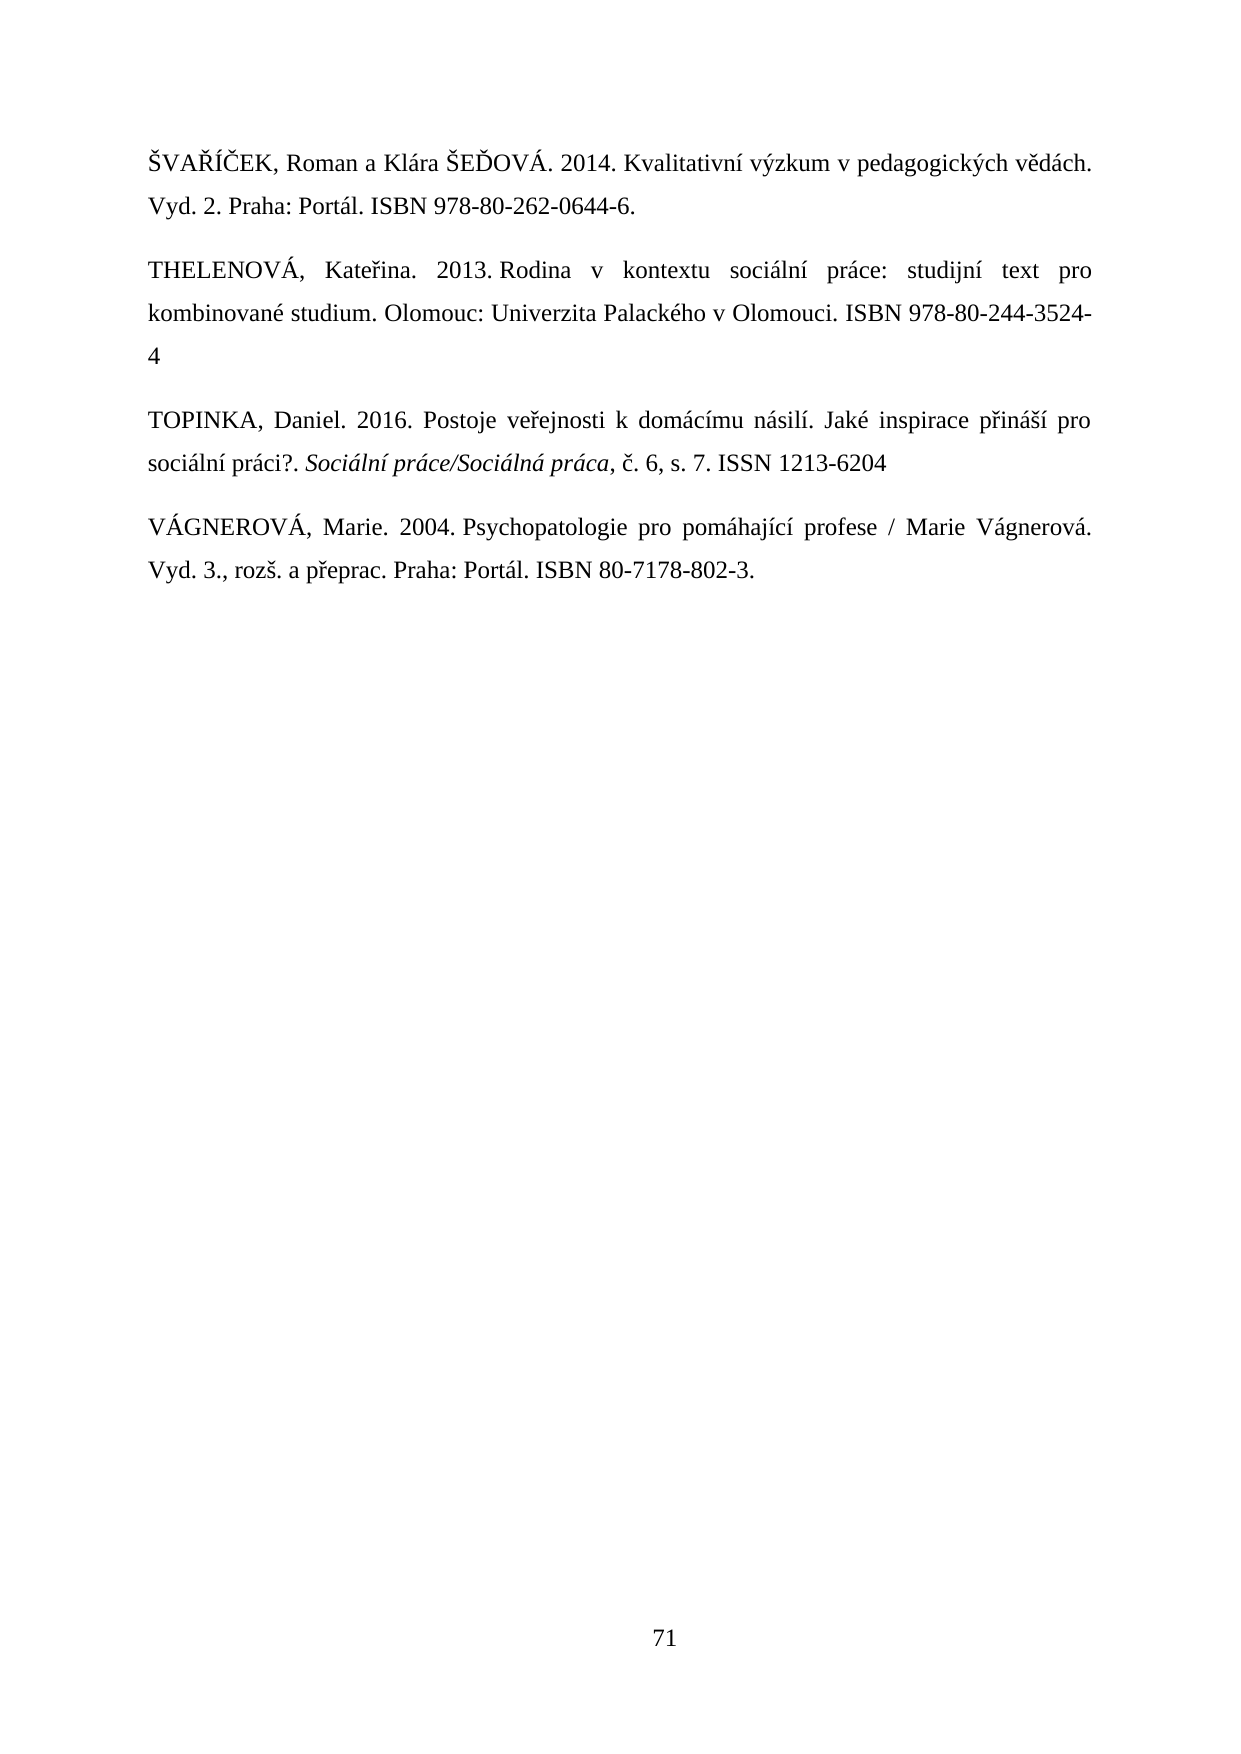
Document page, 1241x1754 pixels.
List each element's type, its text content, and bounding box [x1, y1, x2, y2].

text THELENOVÁ, Kateřina. 2013. Rodina v kontextu sociální práce: studijní text pro kombinované studium. Olomouc: Univerzita Palackého v Olomouci. ISBN 978-80-244-3524-4 [148, 255, 1093, 370]
text VÁGNEROVÁ, Marie. 2004. Psychopatologie pro pomáhající profese / Marie Vágnerová. Vyd. 3., rozš. a přeprac. Praha: Portál. ISBN 80-7178-802-3. [148, 512, 1093, 584]
text TOPINKA, Daniel. 2016. Postoje veřejnosti k domácímu násilí. Jaké inspirace přináší pro sociální práci?. Sociální práce/Sociálná práca, č. 6, s. 7. ISSN 1213-6204 [148, 405, 1093, 477]
text ŠVAŘÍČEK, Roman a Klára ŠEĎOVÁ. 2014. Kvalitativní výzkum v pedagogických vědách. Vyd. 2. Praha: Portál. ISBN 978-80-262-0644-6. [148, 148, 1093, 219]
